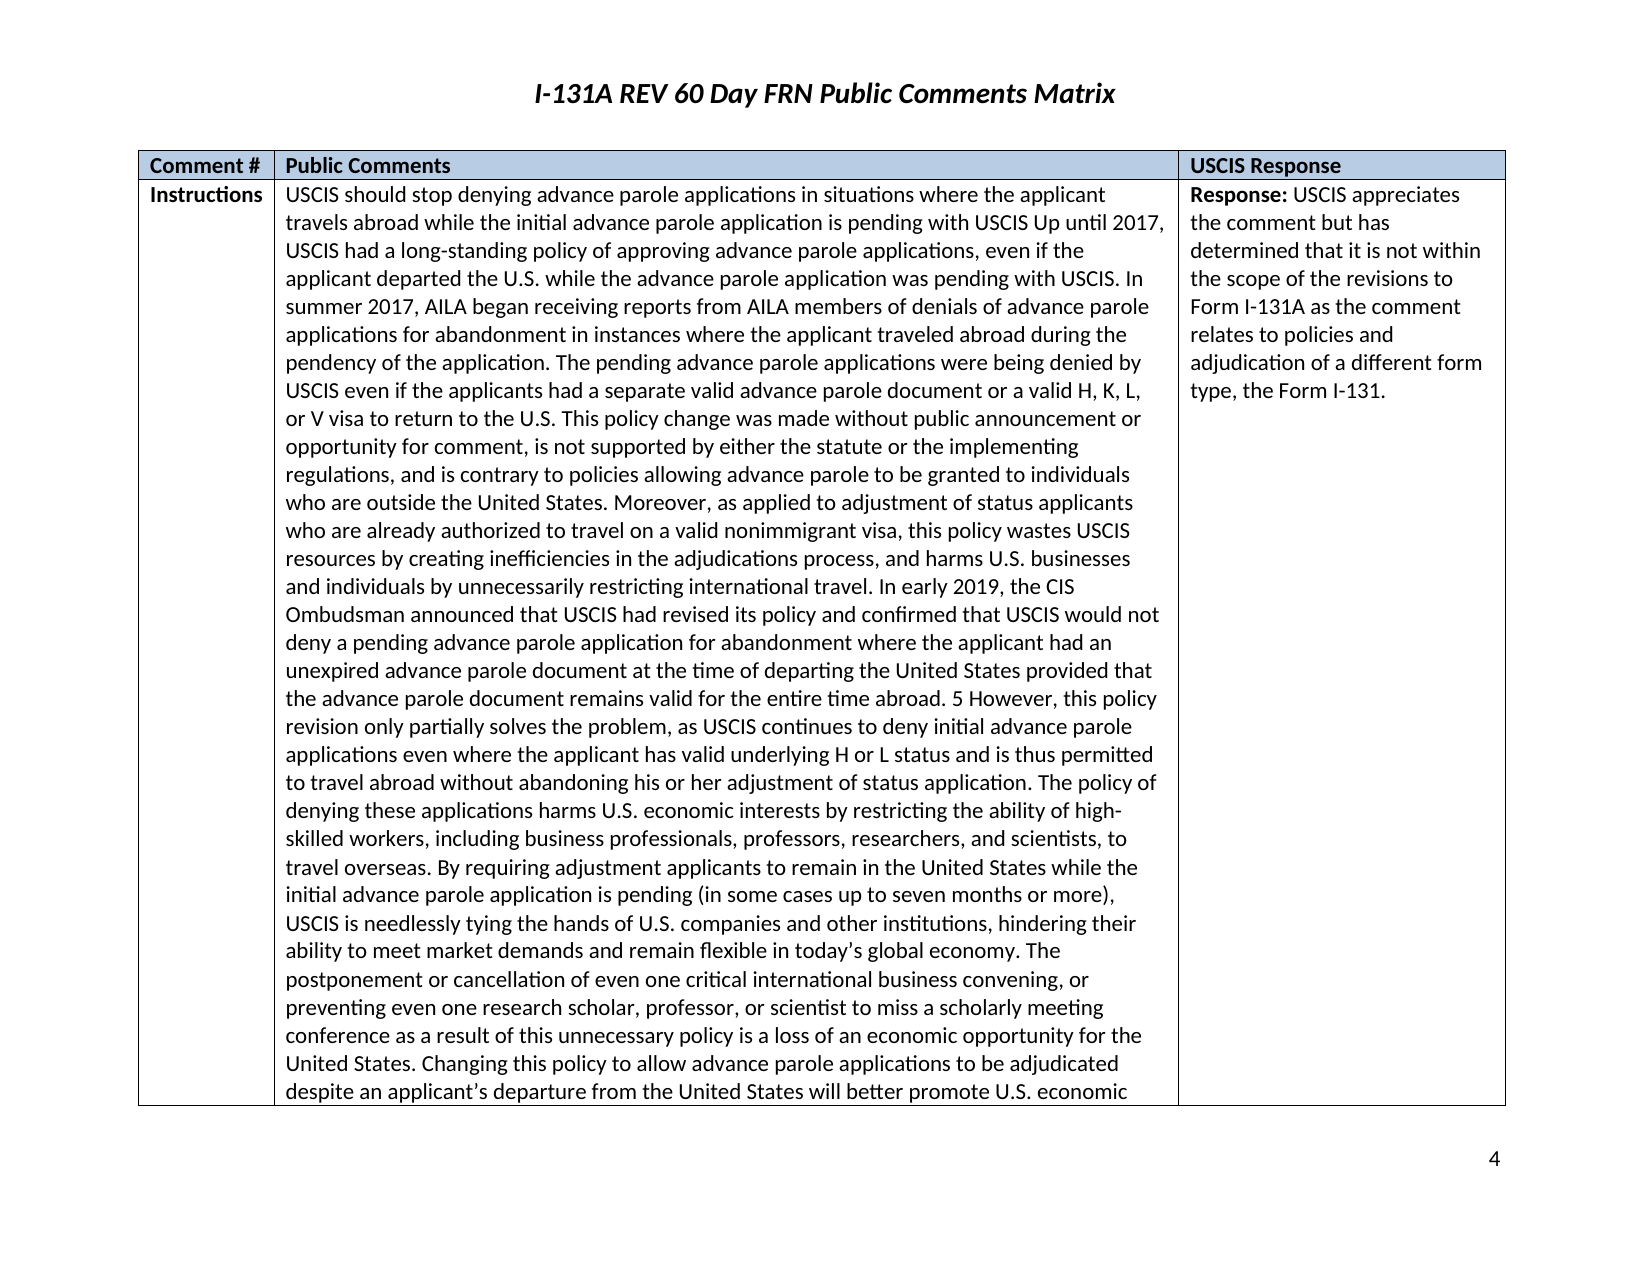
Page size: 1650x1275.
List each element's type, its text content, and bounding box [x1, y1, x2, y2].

table_header USCIS Response [1179, 151, 1505, 179]
table_header Comment # [139, 151, 274, 179]
table_cell Instructions [139, 180, 274, 1105]
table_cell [1179, 180, 1505, 1105]
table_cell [275, 180, 1178, 1105]
table_header Public Comments [275, 151, 1178, 179]
